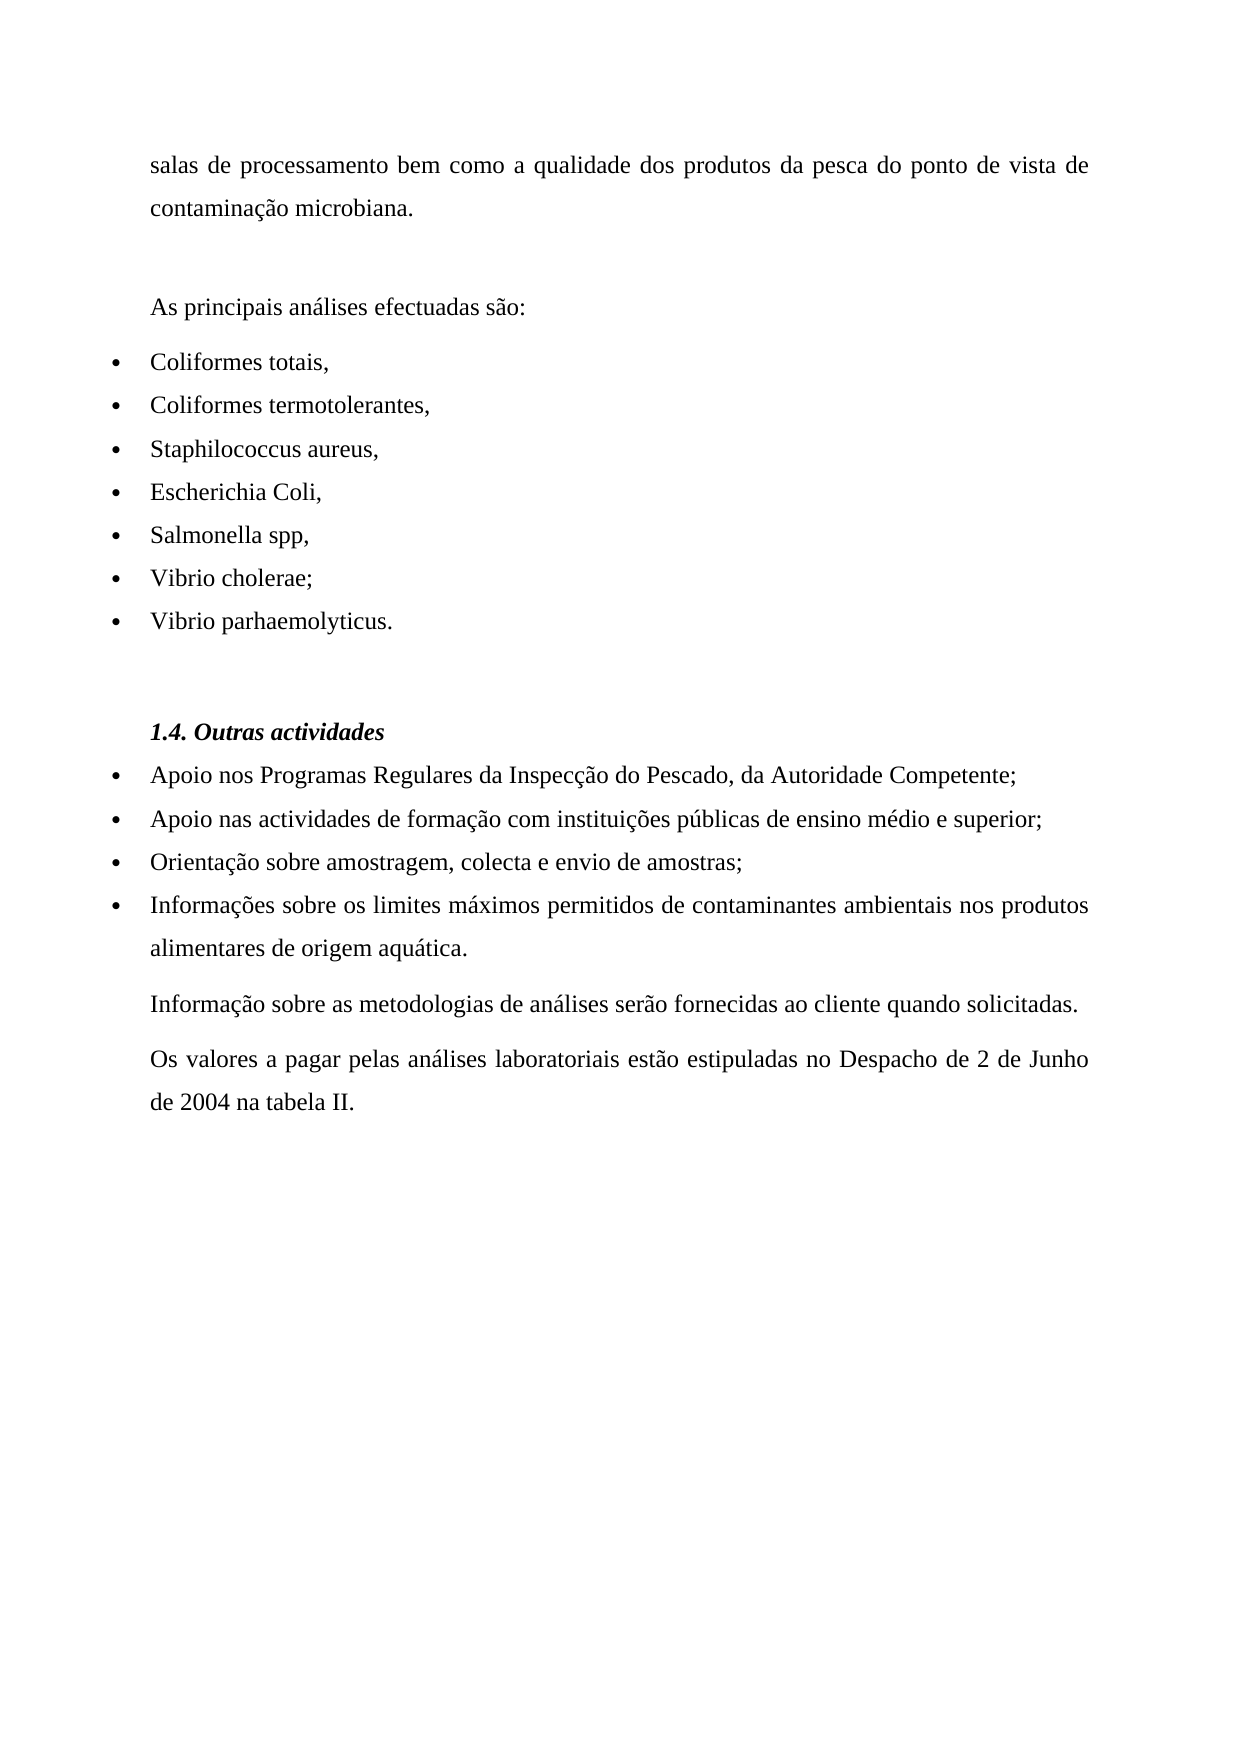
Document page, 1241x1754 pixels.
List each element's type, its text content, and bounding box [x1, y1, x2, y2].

text Os valores a pagar pelas análises laboratoriais estão estipuladas no Despacho de 2 de Junho de 2004 na tabela II. [150, 1044, 1090, 1116]
list Apoio nos Programas Regulares da Inspecção do Pescado, da Autoridade Competente; [112, 761, 1090, 789]
list Informações sobre os limites máximos permitidos de contaminantes ambientais nos produtos alimentares de origem aquática. [112, 890, 1090, 962]
list Vibrio cholerae; [112, 563, 1090, 592]
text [150, 150, 1090, 222]
text As principais análises efectuadas são: [150, 292, 1090, 321]
list Vibrio parhaemolyticus. [112, 606, 1090, 635]
list Escherichia Coli, [112, 477, 1090, 506]
list Coliformes termotolerantes, [112, 391, 1090, 419]
list Salmonella spp, [112, 520, 1090, 549]
list Coliformes totais, [112, 347, 1090, 376]
list Staphilococcus aureus, [112, 434, 1090, 462]
list Orientação sobre amostragem, colecta e envio de amostras; [112, 847, 1090, 876]
text Informação sobre as metodologias de análises serão fornecidas ao cliente quando solicitadas. [150, 989, 1090, 1017]
text 1.4. Outras actividades [150, 717, 1090, 746]
list Apoio nas actividades de formação com instituições públicas de ensino médio e superior; [112, 804, 1090, 832]
